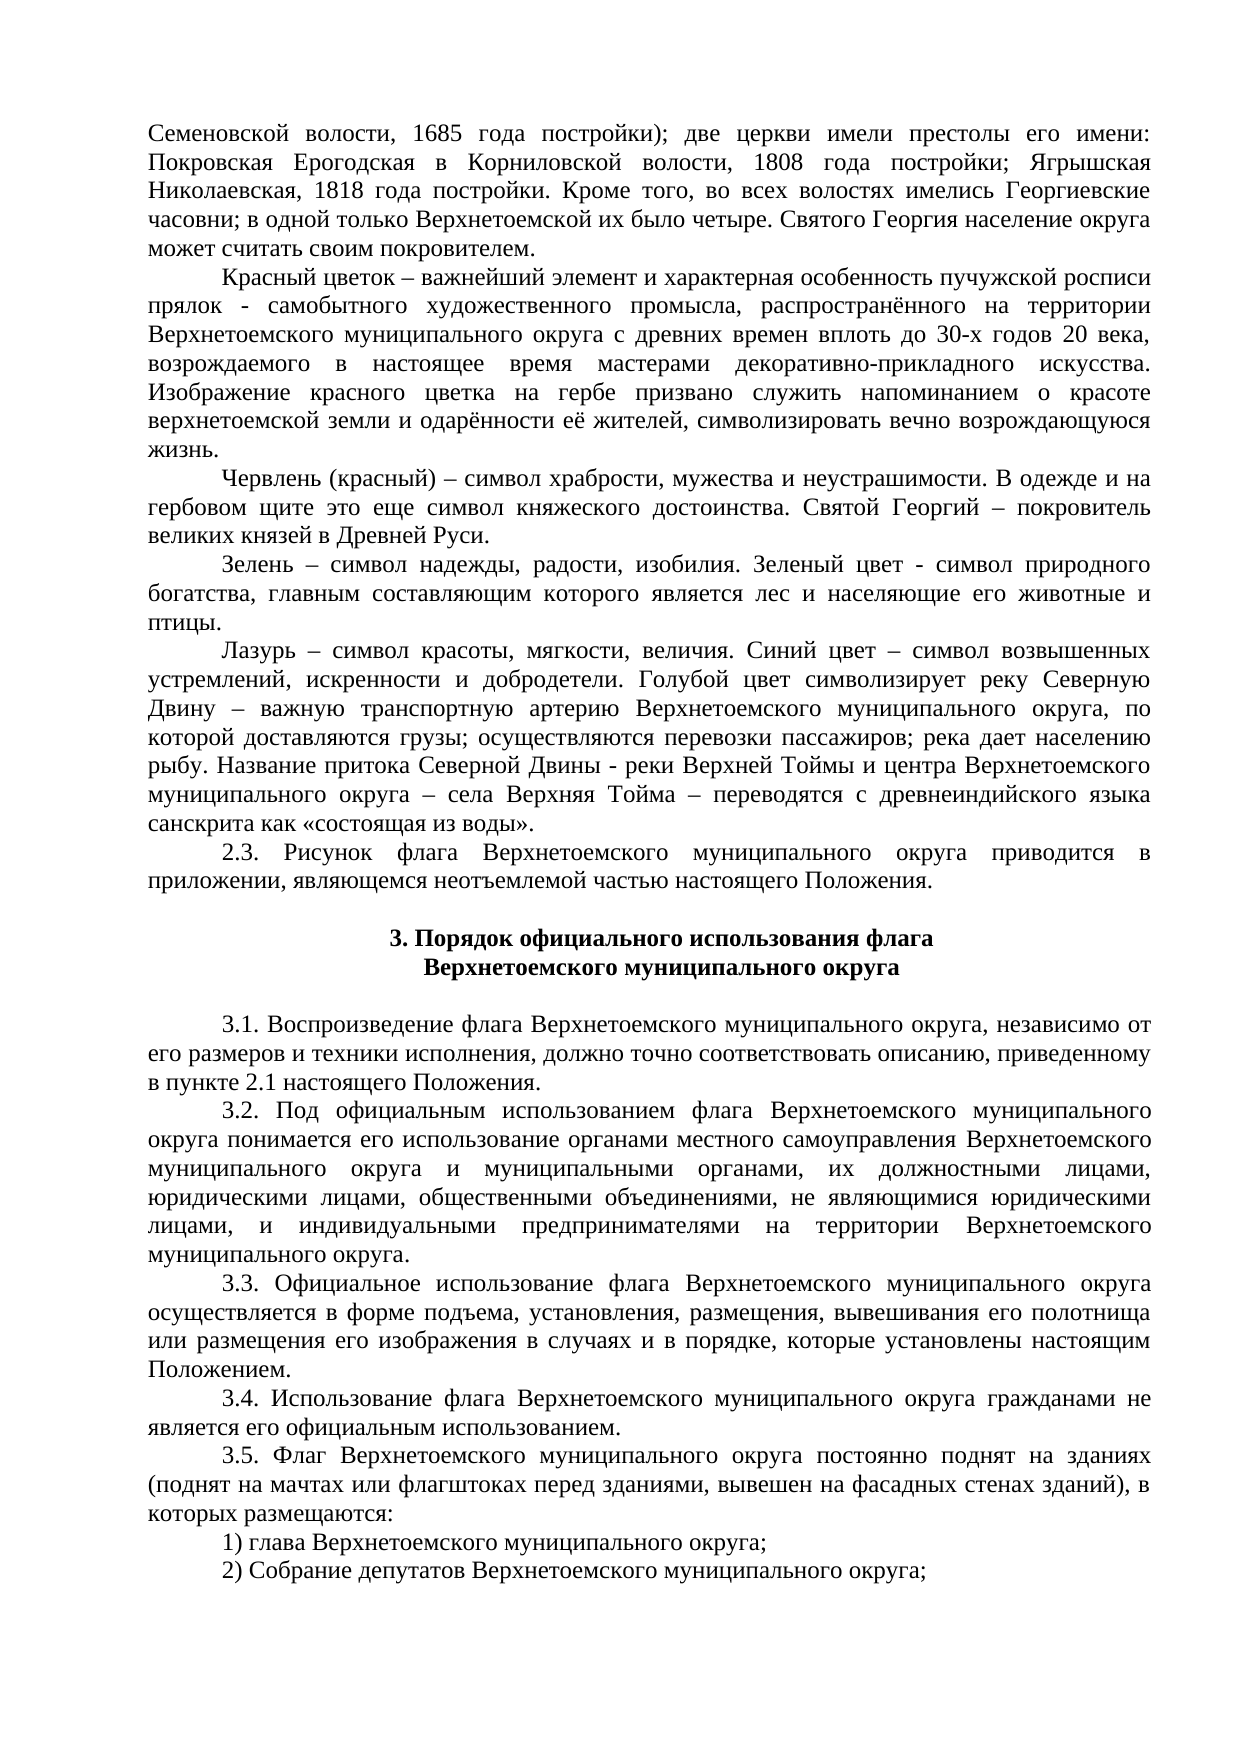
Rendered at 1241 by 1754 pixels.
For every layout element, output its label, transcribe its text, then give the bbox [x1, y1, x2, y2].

text Червлень (красный) – символ храбрости, мужества и неустрашимости. В одежде и на гербовом щите это еще символ княжеского достоинства. Святой Георгий – покровитель великих князей в Древней Руси. [148, 463, 1152, 549]
text 3.5. Флаг Верхнетоемского муниципального округа постоянно поднят на зданиях (поднят на мачтах или флагштоках перед зданиями, вывешен на фасадных стенах зданий), в которых размещаются: [148, 1441, 1152, 1527]
text 3.1. Воспроизведение флага Верхнетоемского муниципального округа, независимо от его размеров и техники исполнения, должно точно соответствовать описанию, приведенному в пункте 2.1 настоящего Положения. [148, 1009, 1152, 1096]
text 3.2. Под официальным использованием флага Верхнетоемского муниципального округа понимается его использование органами местного самоуправления Верхнетоемского муниципального округа и муниципальными органами, их должностными лицами, юридическими лицами, общественными объединениями, не являющимися юридическими лицами, и индивидуальными предпринимателями на территории Верхнетоемского муниципального округа. [148, 1096, 1152, 1268]
text Лазурь – символ красоты, мягкости, величия. Синий цвет – символ возвышенных устремлений, искренности и добродетели. Голубой цвет символизирует реку Северную Двину – важную транспортную артерию Верхнетоемского муниципального округа, по которой доставляются грузы; осуществляются перевозки пассажиров; река дает населению рыбу. Название притока Северной Двины - реки Верхней Тоймы и центра Верхнетоемского муниципального округа – села Верхняя Тойма – переводятся с древнеиндийского языка санскрита как «состоящая из воды». [148, 636, 1152, 837]
text 2.3. Рисунок флага Верхнетоемского муниципального округа приводится в приложении, являющемся неотъемлемой частью настоящего Положения. [148, 837, 1152, 894]
text 3.3. Официальное использование флага Верхнетоемского муниципального округа осуществляется в форме подъема, установления, размещения, вывешивания его полотнища или размещения его изображения в случаях и в порядке, которые установлены настоящим Положением. [148, 1268, 1152, 1383]
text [148, 118, 1152, 262]
text Зелень – символ надежды, радости, изобилия. Зеленый цвет - символ природного богатства, главным составляющим которого является лес и населяющие его животные и птицы. [148, 549, 1152, 636]
text 3.4. Использование флага Верхнетоемского муниципального округа гражданами не является его официальным использованием. [148, 1383, 1152, 1441]
text 2) Собрание депутатов Верхнетоемского муниципального округа; [148, 1556, 1152, 1584]
text 3. Порядок официального использования флага [148, 923, 1152, 952]
text Красный цветок – важнейший элемент и характерная особенность пучужской росписи прялок - самобытного художественного промысла, распространённого на территории Верхнетоемского муниципального округа с древних времен вплоть до 30-х годов 20 века, возрождаемого в настоящее время мастерами декоративно-прикладного искусства. Изображение красного цветка на гербе призвано служить напоминанием о красоте верхнетоемской земли и одарённости её жителей, символизировать вечно возрождающуюся жизнь. [148, 262, 1152, 463]
text 1) глава Верхнетоемского муниципального округа; [148, 1527, 1152, 1556]
text Верхнетоемского муниципального округа [148, 952, 1152, 981]
